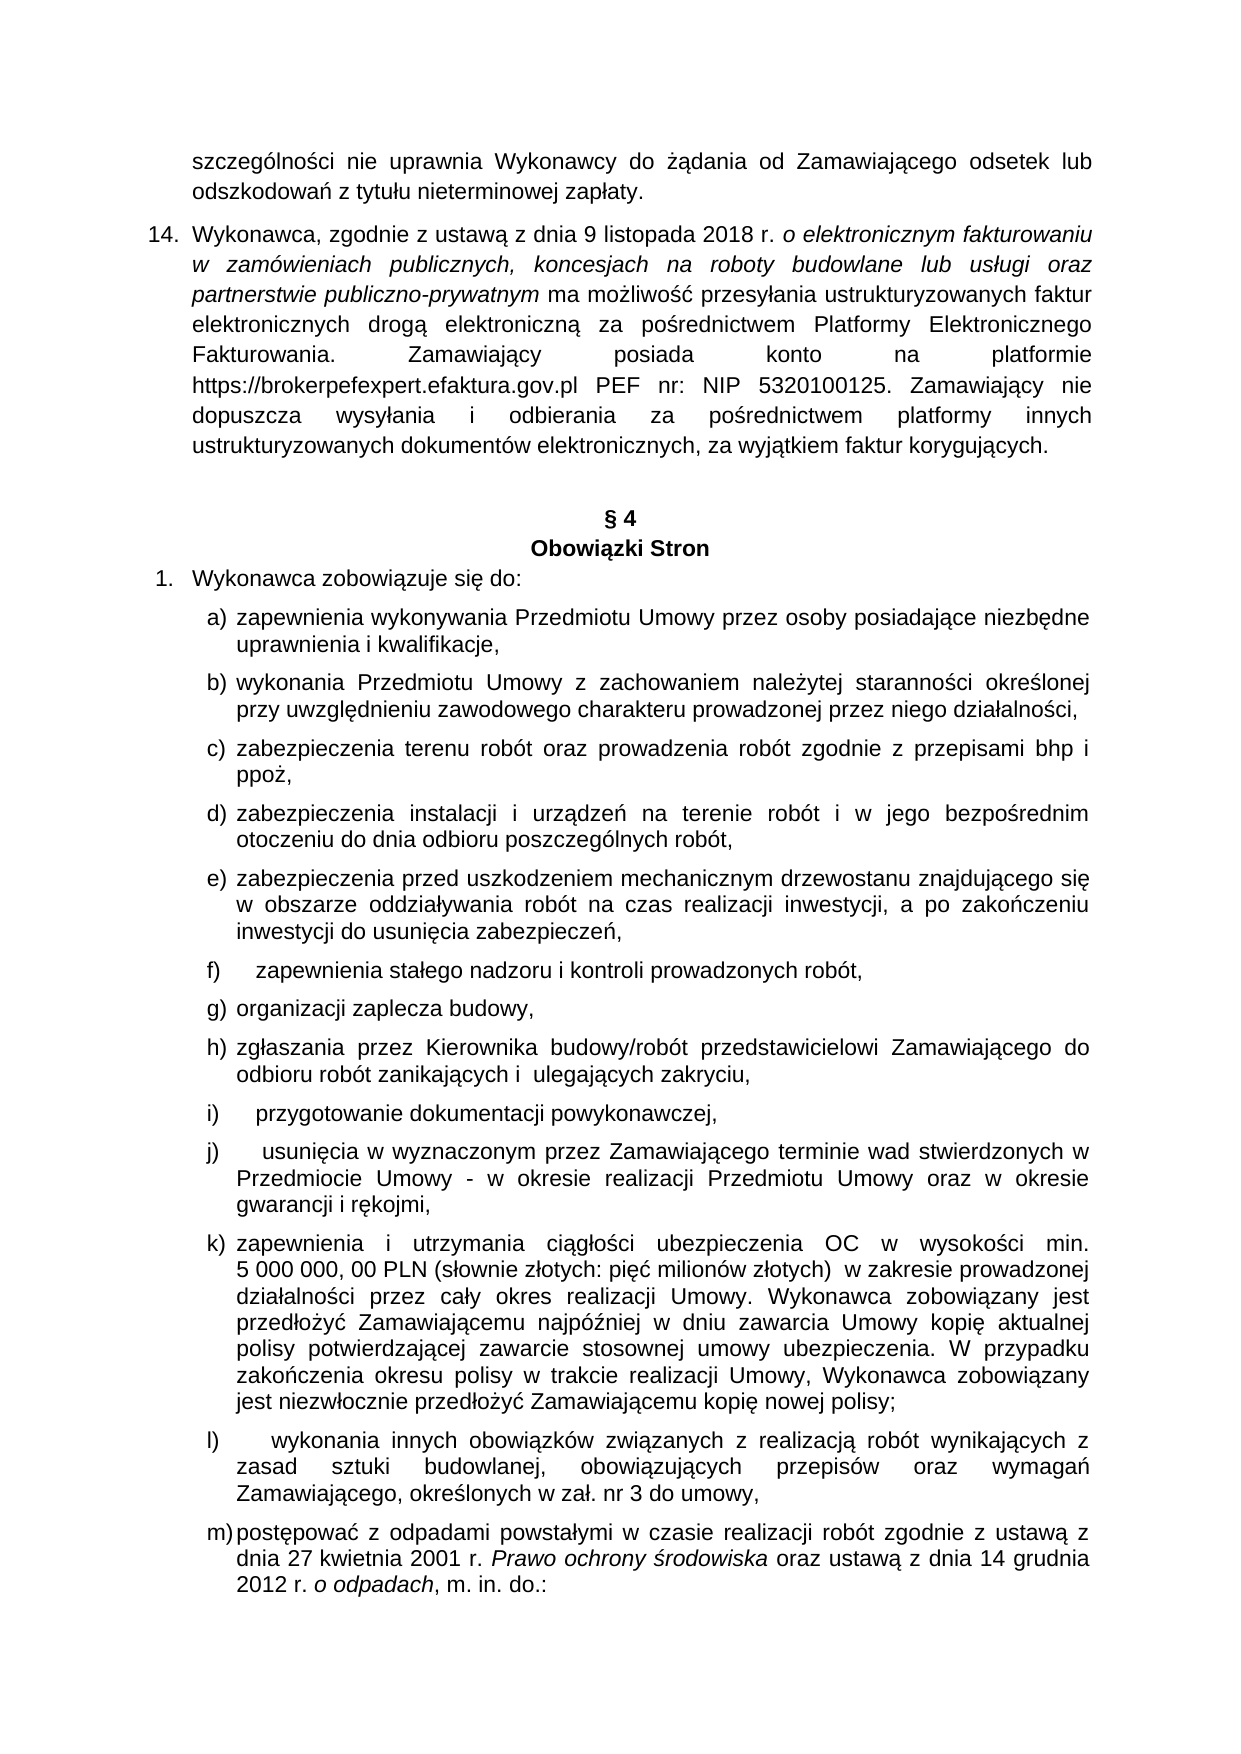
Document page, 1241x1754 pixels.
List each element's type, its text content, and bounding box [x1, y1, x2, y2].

list zapewnienia i utrzymania ciągłości ubezpieczenia OC w wysokości min. 5 000 000, 00 PLN (słownie złotych: pięć milionów złotych) w zakresie prowadzonej działalności przez cały okres realizacji Umowy. Wykonawca zobowiązany jest przedłożyć Zamawiającemu najpóźniej w dniu zawarcia Umowy kopię aktualnej polisy potwierdzającej zawarcie stosownej umowy ubezpieczenia. W przypadku zakończenia okresu polisy w trakcie realizacji Umowy, Wykonawca zobowiązany jest niezwłocznie przedłożyć Zamawiającemu kopię nowej polisy; [207, 1230, 1090, 1414]
list zapewnienia wykonywania Przedmiotu Umowy przez osoby posiadające niezbędne uprawnienia i kwalifikacje, [207, 604, 1090, 657]
list zabezpieczenia instalacji i urządzeń na terenie robót i w jego bezpośrednim otoczeniu do dnia odbioru poszczególnych robót, [207, 800, 1090, 852]
list zgłaszania przez Kierownika budowy/robót przedstawicielowi Zamawiającego do odbioru robót zanikających i ulegających zakryciu, [207, 1034, 1090, 1087]
text § 4 Obowiązki Stron [148, 505, 1093, 561]
list Wykonawca zobowiązuje się do: [155, 565, 1090, 592]
list zapewnienia stałego nadzoru i kontroli prowadzonych robót, [207, 957, 1090, 983]
list zabezpieczenia przed uszkodzeniem mechanicznym drzewostanu znajdującego się w obszarze oddziaływania robót na czas realizacji inwestycji, a po zakończeniu inwestycji do usunięcia zabezpieczeń, [207, 865, 1090, 944]
list zabezpieczenia terenu robót oraz prowadzenia robót zgodnie z przepisami bhp i ppoż, [207, 734, 1090, 787]
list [148, 148, 1093, 204]
list przygotowanie dokumentacji powykonawczej, [207, 1099, 1090, 1126]
list wykonania innych obowiązków związanych z realizacją robót wynikających z zasad sztuki budowlanej, obowiązujących przepisów oraz wymagań Zamawiającego, określonych w zał. nr 3 do umowy, [207, 1427, 1090, 1506]
list organizacji zaplecza budowy, [207, 995, 1090, 1022]
list usunięcia w wyznaczonym przez Zamawiającego terminie wad stwierdzonych w Przedmiocie Umowy - w okresie realizacji Przedmiotu Umowy oraz w okresie gwarancji i rękojmi, [207, 1138, 1090, 1217]
list Wykonawca, zgodnie z ustawą z dnia 9 listopada 2018 r. o elektronicznym fakturowaniu w zamówieniach publicznych, koncesjach na roboty budowlane lub usługi oraz partnerstwie publiczno-prywatnym ma możliwość przesyłania ustrukturyzowanych faktur elektronicznych drogą elektroniczną za pośrednictwem Platformy Elektronicznego Fakturowania. Zamawiający posiada konto na platformie https://brokerpefexpert.efaktura.gov.pl PEF nr: NIP 5320100125. Zamawiający nie dopuszcza wysyłania i odbierania za pośrednictwem platformy innych ustrukturyzowanych dokumentów elektronicznych, za wyjątkiem faktur korygujących. [148, 221, 1093, 458]
list wykonania Przedmiotu Umowy z zachowaniem należytej staranności określonej przy uwzględnieniu zawodowego charakteru prowadzonej przez niego działalności, [207, 669, 1090, 722]
list postępować z odpadami powstałymi w czasie realizacji robót zgodnie z ustawą z dnia 27 kwietnia 2001 r. Prawo ochrony środowiska oraz ustawą z dnia 14 grudnia 2012 r. o odpadach, m. in. do.: [207, 1518, 1090, 1597]
